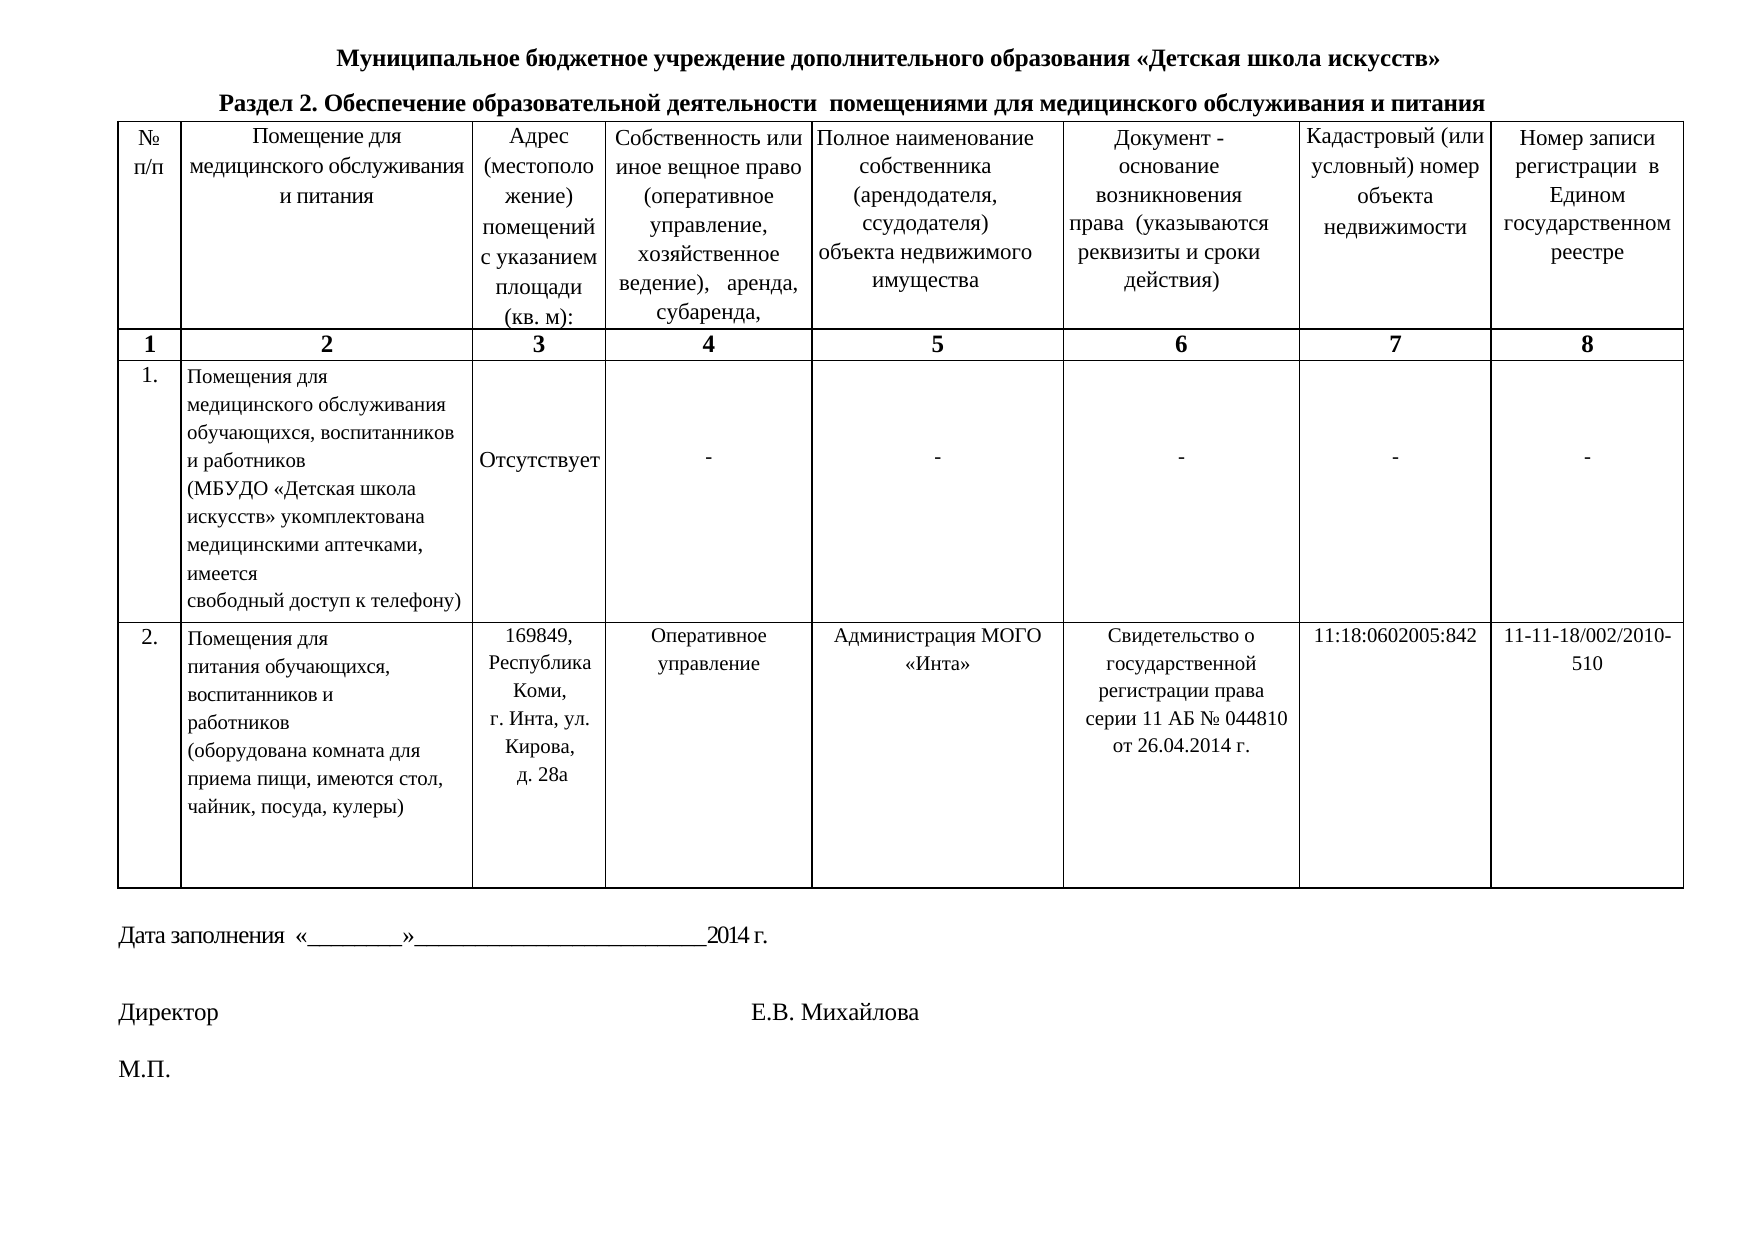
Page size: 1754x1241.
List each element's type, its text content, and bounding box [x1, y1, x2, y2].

table_header Полное наименование собственника (арендодателя, ссудодателя) объекта недвижимого имущества [813, 122, 1063, 328]
table_cell 11-11-18/002/2010-510 [1492, 623, 1683, 887]
text Дата заполнения « » 2014 г. [118, 920, 1636, 949]
table_cell 1 [119, 330, 180, 360]
table_cell Помещения для медицинского обслуживания обучающихся, воспитанников и работников (МБУДО «Детская школа искусств» укомплектована медицинскими аптечками, имеется свободный доступ к телефону) [182, 361, 472, 621]
table_header Кадастровый (или условный) номер объекта недвижимости [1300, 122, 1490, 328]
table_cell - [1492, 361, 1683, 621]
table_header Номер записи регистрации в Едином государственном реестре [1492, 122, 1683, 328]
table_cell 3 [473, 330, 605, 360]
table_cell 5 [813, 330, 1063, 360]
table_cell 4 [606, 330, 811, 360]
table_cell Помещения для питания обучающихся, воспитанников и работников (оборудована комната для приема пищи, имеются стол, чайник, посуда, кулеры) [182, 623, 472, 887]
table_cell - [813, 361, 1063, 621]
table_cell Свидетельство о государственной регистрации права серии 11 АБ № 044810 от 26.04.2014 г. [1064, 623, 1299, 887]
table_cell 8 [1492, 330, 1683, 360]
table_cell 11:18:0602005:842 [1300, 623, 1490, 887]
table_header № п/п [119, 122, 180, 328]
text Муниципальное бюджетное учреждение дополнительного образования «Детская школа искусств» [118, 29, 1586, 75]
table_header Адрес (местоположение) помещений с указанием площади (кв. м): [473, 122, 563, 328]
table_cell Оперативное управление [606, 623, 811, 887]
table_cell 2. [119, 623, 180, 887]
table_header Помещение для медицинского обслуживания и питания [182, 122, 472, 328]
table_cell - [606, 361, 811, 621]
text Директор Е.В. Михайлова [118, 997, 1636, 1026]
table_cell 7 [1300, 330, 1490, 360]
table_cell 6 [1064, 330, 1299, 360]
table_cell - [1064, 361, 1299, 621]
table_cell 1. [119, 361, 180, 621]
table_cell Отсутствует [473, 361, 605, 621]
text М.П. [118, 1054, 1636, 1083]
table_cell 2 [182, 330, 472, 360]
table_header Документ -основание возникновения права (указываются реквизиты и сроки действия) [1064, 122, 1299, 328]
text Раздел 2. Обеспечение образовательной деятельности помещениями для медицинского обслуживания и питания [118, 75, 1586, 121]
table_cell 169849, Республика Коми, г. Инта, ул. Кирова, д. 28а [473, 623, 605, 887]
table_cell - [1300, 361, 1490, 621]
table_cell Администрация МОГО «Инта» [813, 623, 1063, 887]
table_header Адрес (местоположение) помещений с указанием площади (кв. м): [562, 122, 605, 328]
